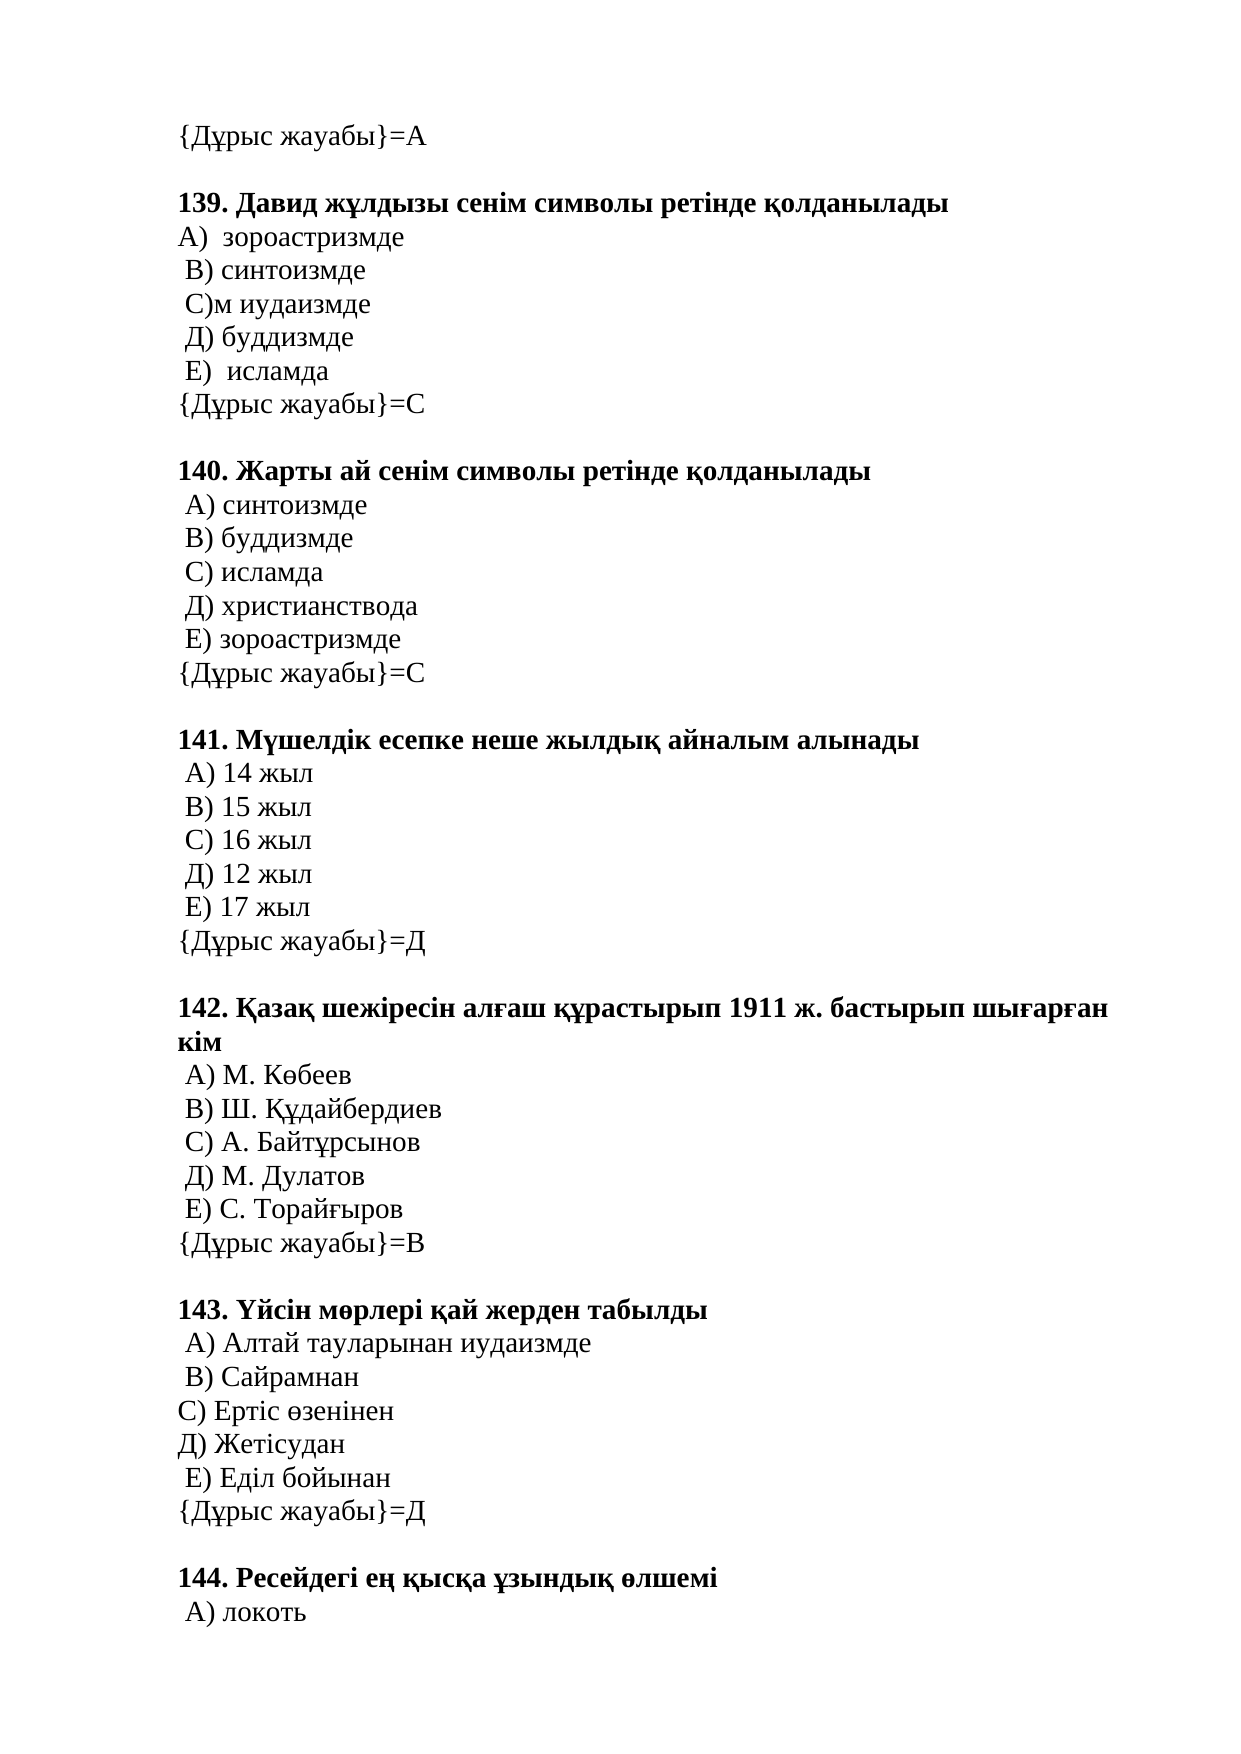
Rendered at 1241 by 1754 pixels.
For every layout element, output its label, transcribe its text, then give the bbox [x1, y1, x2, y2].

text 143. Үйсін мөрлері қай жерден табылды [177, 1292, 1235, 1326]
text А) зороастризмде [177, 219, 1235, 252]
text Е) Еділ бойынан [177, 1460, 1235, 1493]
text А) М. Көбеев [177, 1057, 1152, 1091]
text С) исламда [177, 554, 1235, 588]
text {Дұрыс жауабы}=Д [177, 923, 1235, 957]
text Е) С. Торайғыров [177, 1191, 1152, 1225]
text В) буддизмде [177, 521, 1235, 554]
text А) Алтай тауларынан иудаизмде [177, 1326, 1235, 1359]
text 140. Жарты ай сенім символы ретінде қолданылады [177, 453, 1235, 487]
text Д) Жетісудан [177, 1426, 1235, 1460]
text Д) М. Дулатов [177, 1158, 1152, 1191]
text А) 14 жыл [177, 755, 1235, 789]
text Е) 17 жыл [177, 889, 1235, 923]
text {Дұрыс жауабы}=Д [177, 1493, 1235, 1527]
text А) синтоизмде [177, 487, 1235, 521]
text {Дұрыс жауабы}=В [177, 1225, 1235, 1258]
text В) синтоизмде [177, 252, 1235, 286]
text 139. Давид жұлдызы сенім символы ретінде қолданылады [177, 185, 1152, 219]
text Д) буддизмде [177, 319, 1235, 353]
text Е) зороастризмде [177, 621, 1235, 655]
text {Дұрыс жауабы}=С [177, 655, 1235, 688]
text С) 16 жыл [177, 822, 1235, 856]
text В) Ш. Құдайбердиев [177, 1091, 1152, 1124]
text Д) христианствода [177, 588, 1235, 621]
text В) Сайрамнан [177, 1359, 1235, 1393]
text 144. Ресейдегі ең қысқа ұзындық өлшемі [177, 1560, 1235, 1594]
text С) Ертіс өзенінен [177, 1393, 1235, 1426]
text 142. Қазақ шежіресін алғаш құрастырып 1911 ж. бастырып шығарған кім [177, 990, 1152, 1057]
text А) локоть [177, 1594, 1235, 1627]
text С)м иудаизмде [177, 286, 1235, 319]
text В) 15 жыл [177, 789, 1235, 822]
text С) А. Байтұрсынов [177, 1124, 1152, 1158]
text {Дұрыс жауабы}=А [177, 118, 1235, 152]
text {Дұрыс жауабы}=С [177, 386, 1235, 420]
text Е) исламда [177, 353, 1235, 386]
text 141. Мүшелдік есепке неше жылдық айналым алынады [177, 722, 1235, 755]
text Д) 12 жыл [177, 856, 1235, 889]
